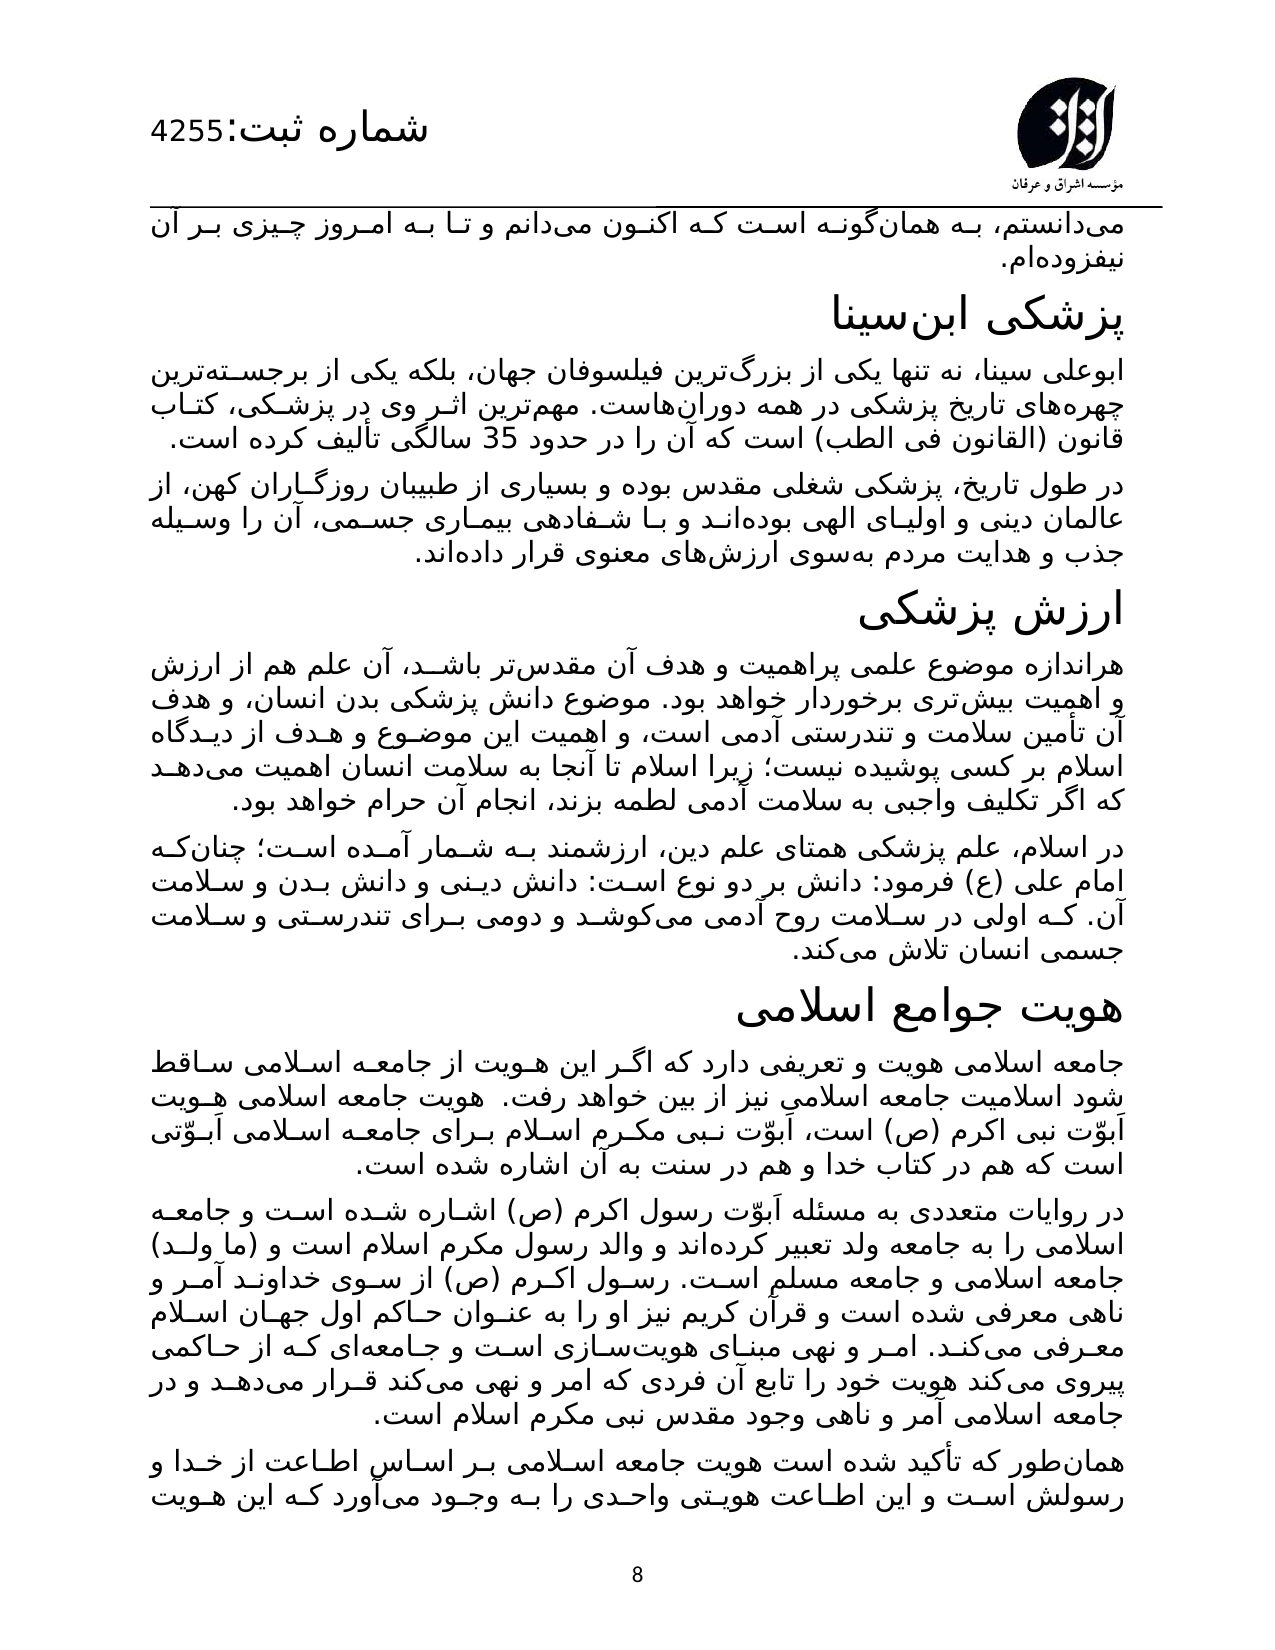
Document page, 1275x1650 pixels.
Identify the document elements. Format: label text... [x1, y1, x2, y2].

subtitle ارزش پزشکی [150, 582, 1125, 635]
subtitle هویت جوامع اسلامی [150, 979, 1125, 1032]
picture [1008, 76, 1124, 194]
text جامعه اسلامی هویت و تعریفی دارد که اگر این هویت از جامعه اسلامی ساقط شود اسلامیت جامعه اسلامی نیز از بین خواهد رفت. هویت جامعه اسلامی هویت اَبوّت نبی اکرم (ص) است، اَبوّت نبی مکرم اسلام برای جامعه اسلامی اَبوّتی است که هم در کتاب خدا و هم در سنت به آن اشاره شده است. [150, 1045, 1125, 1181]
text ابوعلی سینا، نه تنها یکی از بزرگ‌ترین فیلسوفان جهان، بلکه یکی از برجسته‌ترین چهره‌های تاریخ پزشکی در همه دوران‌هاست. مهم‌ترین اثر وی در پزشکی، کتاب قانون (القانون فی الطب) است که آن را در حدود 35 سالگی تألیف کرده است. [150, 353, 1125, 455]
text هراندازه موضوع علمی پراهمیت و هدف آن مقدس‌تر باشد، آن علم هم از ارزش و اهمیت بیش‌تری برخوردار خواهد بود. موضوع دانش پزشکی بدن انسان، و هدف آن تأمین سلامت و تندرستی آدمی است، و اهمیت این موضوع و هدف از دیدگاه اسلام بر کسی پوشیده نیست؛ زیرا اسلام تا آنجا به سلامت انسان اهمیت می‌دهد که اگر تکلیف واجبی به سلامت آدمی لطمه بزند، انجام آن حرام خواهد بود. [150, 648, 1125, 818]
text در طول تاریخ، پزشکی شغلی مقدس بوده و بسیاری از طبیبان روزگاران کهن، از عالمان دینی و اولیای الهی بوده‌اند و با شفادهی بیماری جسمی، آن را وسیله جذب و هدایت مردم به‌سوی ارزش‌های معنوی قرار داده‌اند. [150, 467, 1125, 569]
text در اسلام، علم پزشکی همتای علم دین، ارزشمند به شمار آمده است؛ چنان‌که امام علی (ع) فرمود: دانش بر دو نوع است: دانش دینی و دانش بدن و سلامت آن. که اولی در سلامت روح آدمی می‌کوشد و دومی برای تندرستی و سلامت جسمی انسان تلاش می‌کند. [150, 830, 1125, 967]
subtitle پزشکی ابن‌سینا [150, 287, 1125, 341]
text در روایات متعددی به مسئله اَبوّت رسول اکرم (ص) اشاره شده است و جامعه اسلامی را به جامعه ولد تعبیر کرده‌اند و والد رسول مکرم اسلام است و (ما ولد) جامعه اسلامی و جامعه مسلم است. رسول اکرم (ص) از سوی خداوند آمر و ناهی معرفی شده است و قرآن کریم نیز او را به عنوان حاکم اول جهان اسلام معرفی می‌کند. امر و نهی مبنای هویت‌سازی است و جامعه‌ای که از حاکمی پیروی می‌کند هویت خود را تابع آن فردی که امر و نهی می‌کند قرار می‌دهد و در جامعه اسلامی آمر و ناهی وجود مقدس نبی مکرم اسلام است. [150, 1194, 1125, 1431]
